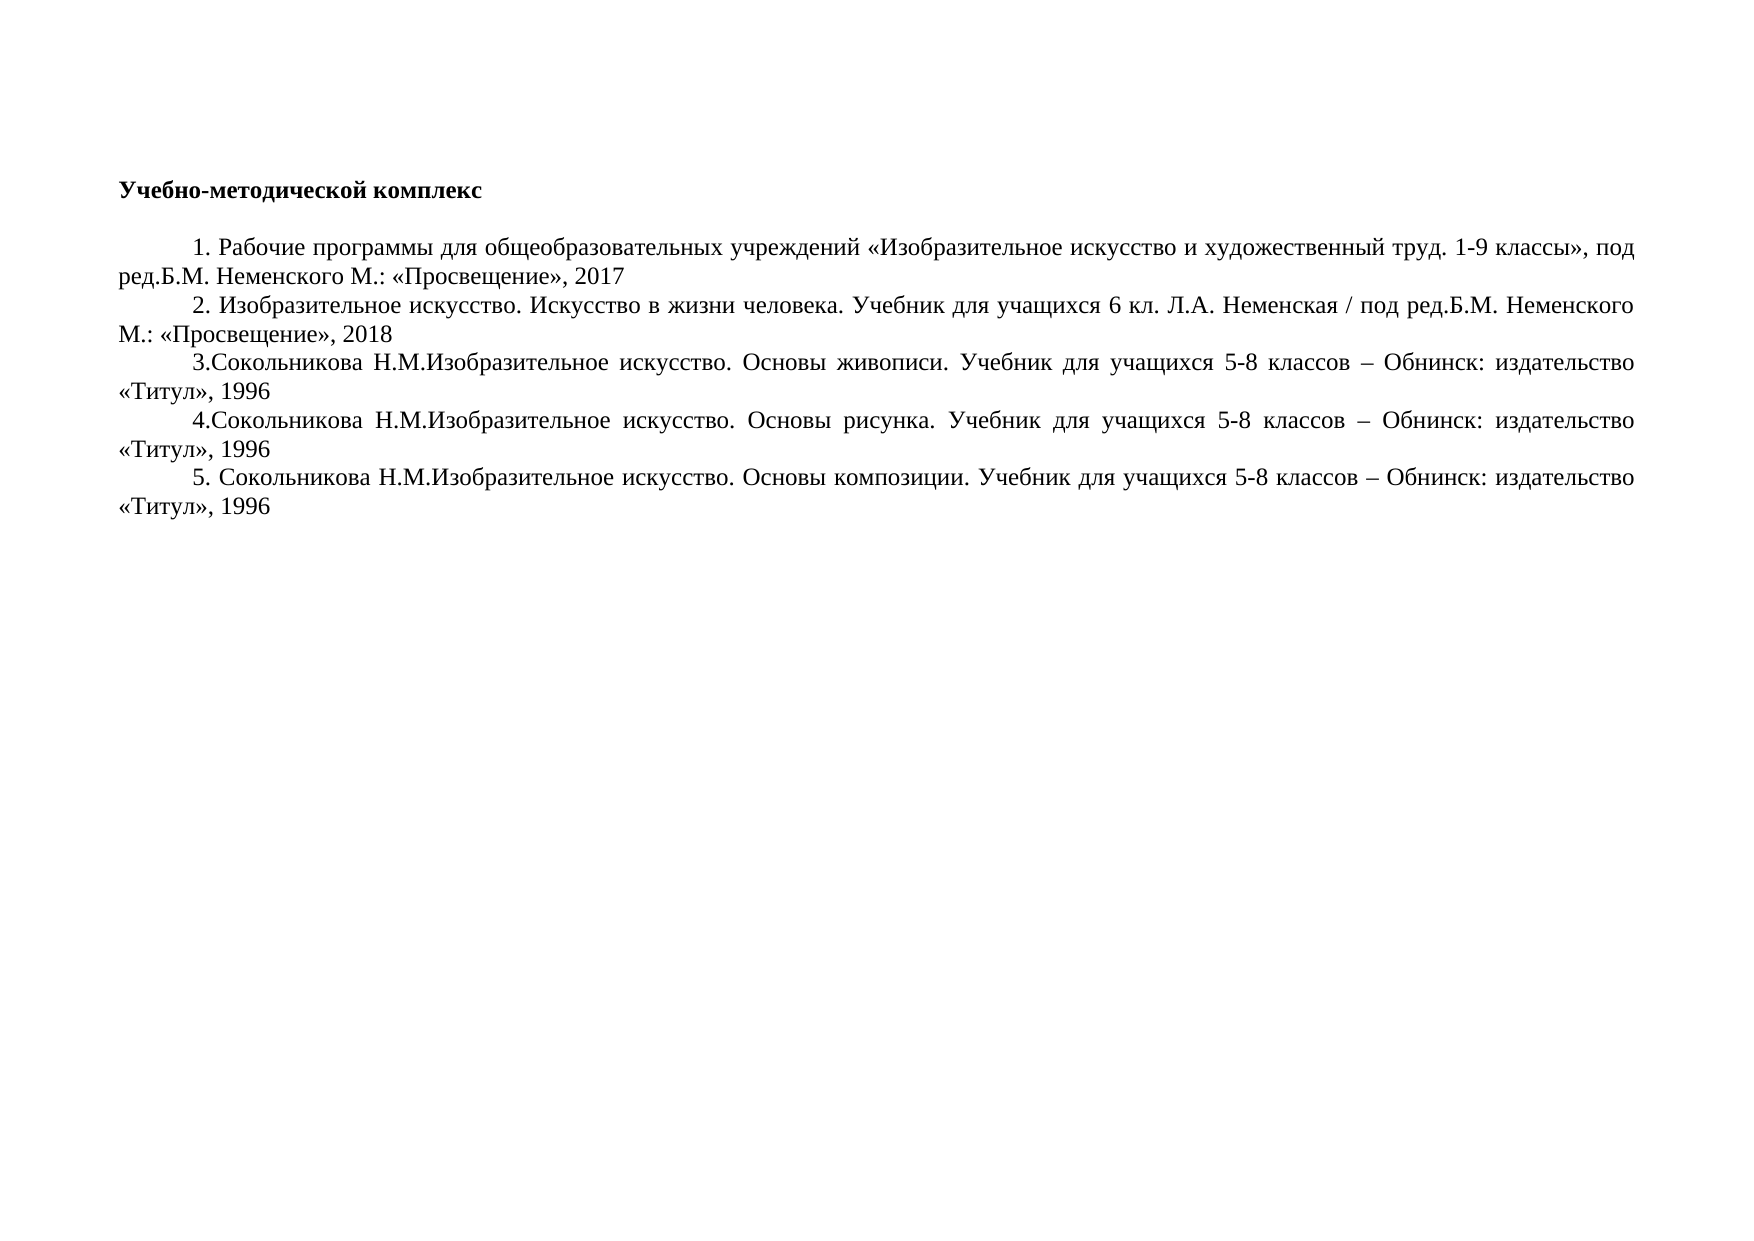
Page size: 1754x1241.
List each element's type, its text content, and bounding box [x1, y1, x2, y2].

text 1. Рабочие программы для общеобразовательных учреждений «Изобразительное искусство и художественный труд. 1-9 классы», под ред.Б.М. Неменского М.: «Просвещение», 2017 [118, 232, 1636, 290]
text 4.Сокольникова Н.М.Изобразительное искусство. Основы рисунка. Учебник для учащихся 5-8 классов – Обнинск: издательство «Титул», 1996 [118, 405, 1636, 462]
text 5. Сокольникова Н.М.Изобразительное искусство. Основы композиции. Учебник для учащихся 5-8 классов – Обнинск: издательство «Титул», 1996 [118, 462, 1636, 520]
text Учебно-методической комплекс [118, 175, 1636, 204]
text 2. Изобразительное искусство. Искусство в жизни человека. Учебник для учащихся 6 кл. Л.А. Неменская / под ред.Б.М. Неменского М.: «Просвещение», 2018 [118, 290, 1636, 347]
text 3.Сокольникова Н.М.Изобразительное искусство. Основы живописи. Учебник для учащихся 5-8 классов – Обнинск: издательство «Титул», 1996 [118, 347, 1636, 405]
